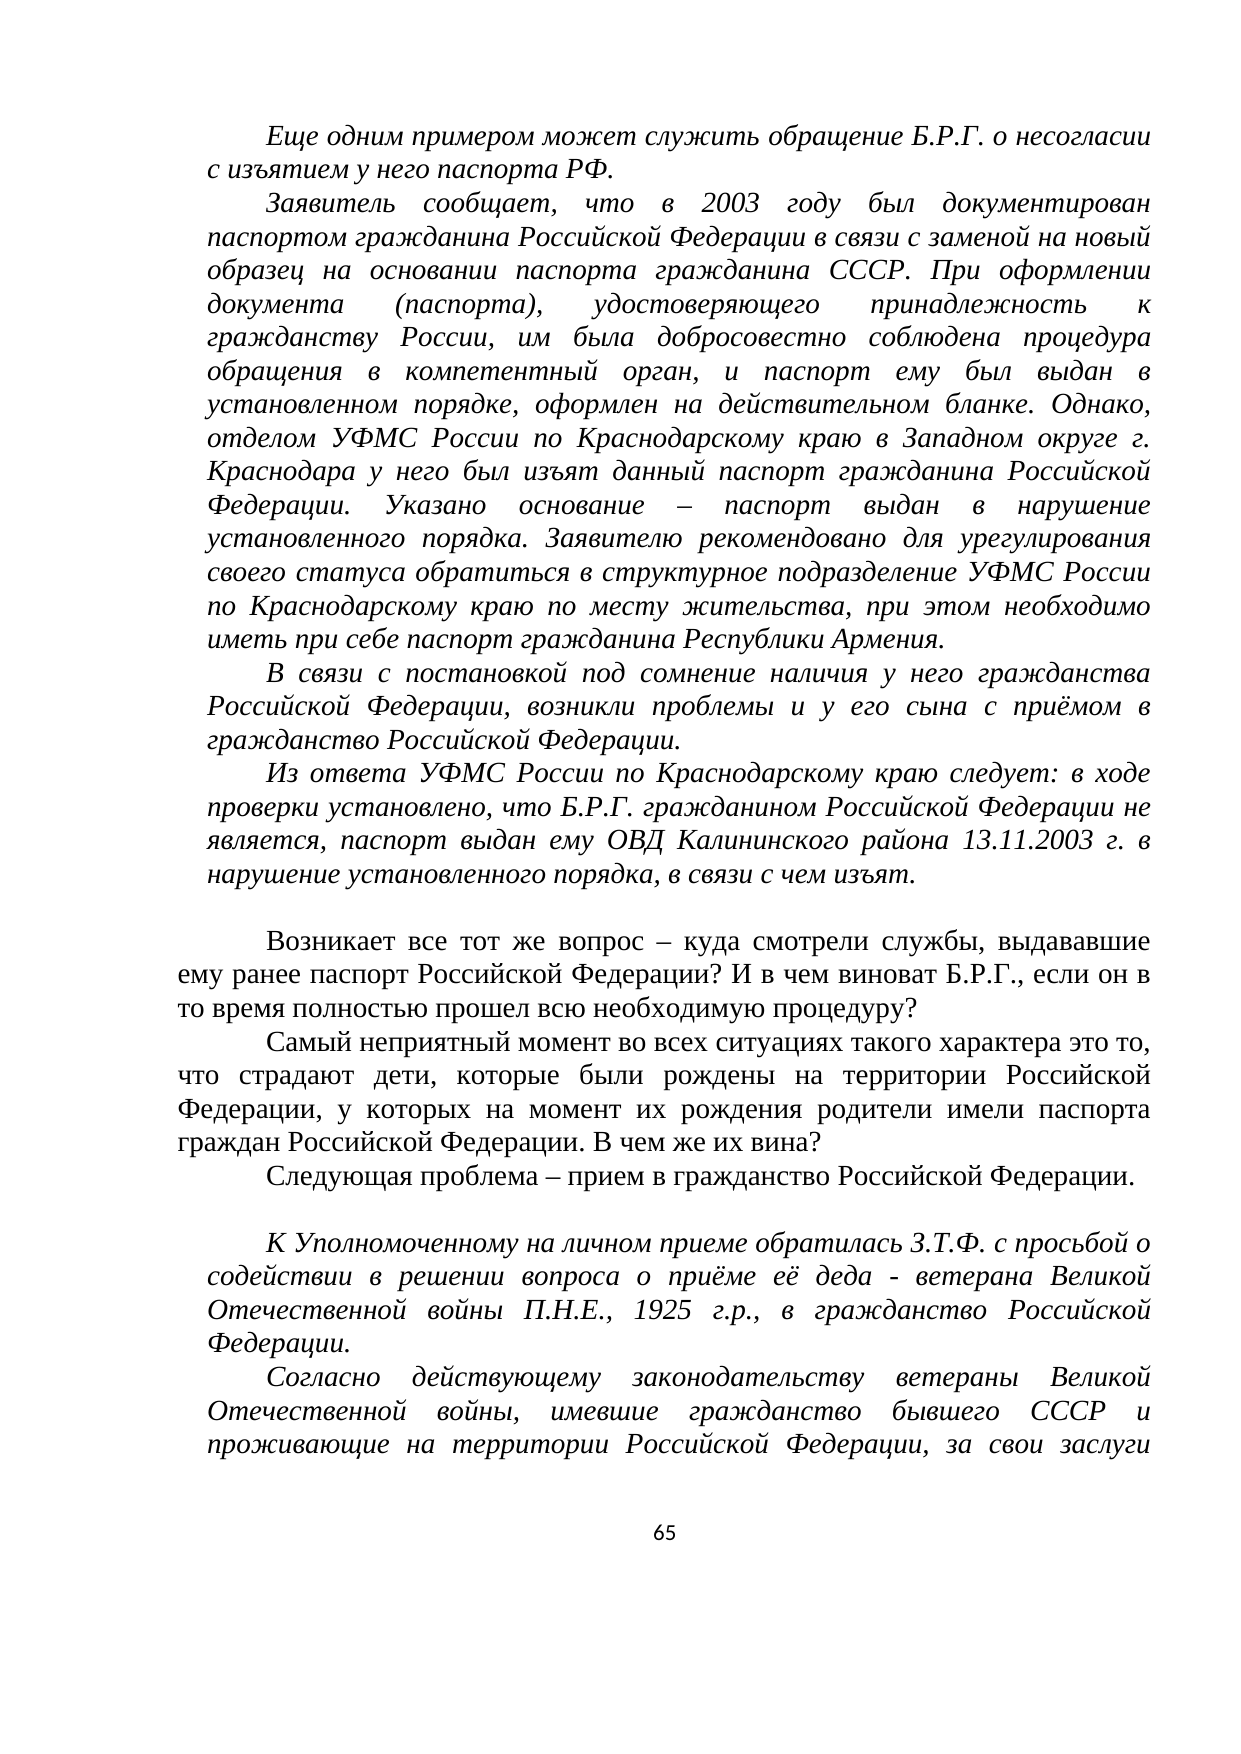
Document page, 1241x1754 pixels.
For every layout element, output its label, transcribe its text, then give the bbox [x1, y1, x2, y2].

text Из ответа УФМС России по Краснодарскому краю следует: в ходе проверки установлено, что Б.Р.Г. гражданином Российской Федерации не является, паспорт выдан ему ОВД Калининского района 13.11.2003 г. в нарушение установленного порядка, в связи с чем изъят. [207, 755, 1152, 889]
text Следующая проблема – прием в гражданство Российской Федерации. [177, 1158, 1152, 1191]
text К Уполномоченному на личном приеме обратилась З.Т.Ф. с просьбой о содействии в решении вопроса о приёме её деда - ветерана Великой Отечественной войны П.Н.Е., 1925 г.р., в гражданство Российской Федерации. [207, 1225, 1152, 1359]
text Заявитель сообщает, что в 2003 году был документирован паспортом гражданина Российской Федерации в связи с заменой на новый образец на основании паспорта гражданина СССР. При оформлении документа (паспорта), удостоверяющего принадлежность к гражданству России, им была добросовестно соблюдена процедура обращения в компетентный орган, и паспорт ему был выдан в установленном порядке, оформлен на действительном бланке. Однако, отделом УФМС России по Краснодарскому краю в Западном округе г. Краснодара у него был изъят данный паспорт гражданина Российской Федерации. Указано основание – паспорт выдан в нарушение установленного порядка. Заявителю рекомендовано для урегулирования своего статуса обратиться в структурное подразделение УФМС России по Краснодарскому краю по месту жительства, при этом необходимо иметь при себе паспорт гражданина Республики Армения. [207, 185, 1152, 655]
text Возникает все тот же вопрос – куда смотрели службы, выдававшие ему ранее паспорт Российской Федерации? И в чем виноват Б.Р.Г., если он в то время полностью прошел всю необходимую процедуру? [177, 923, 1152, 1024]
text В связи с постановкой под сомнение наличия у него гражданства Российской Федерации, возникли проблемы и у его сына с приёмом в гражданство Российской Федерации. [207, 655, 1152, 755]
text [207, 1359, 1152, 1460]
text Еще одним примером может служить обращение Б.Р.Г. о несогласии с изъятием у него паспорта РФ. [207, 118, 1152, 185]
text Самый неприятный момент во всех ситуациях такого характера это то, что страдают дети, которые были рождены на территории Российской Федерации, у которых на момент их рождения родители имели паспорта граждан Российской Федерации. В чем же их вина? [177, 1024, 1152, 1158]
